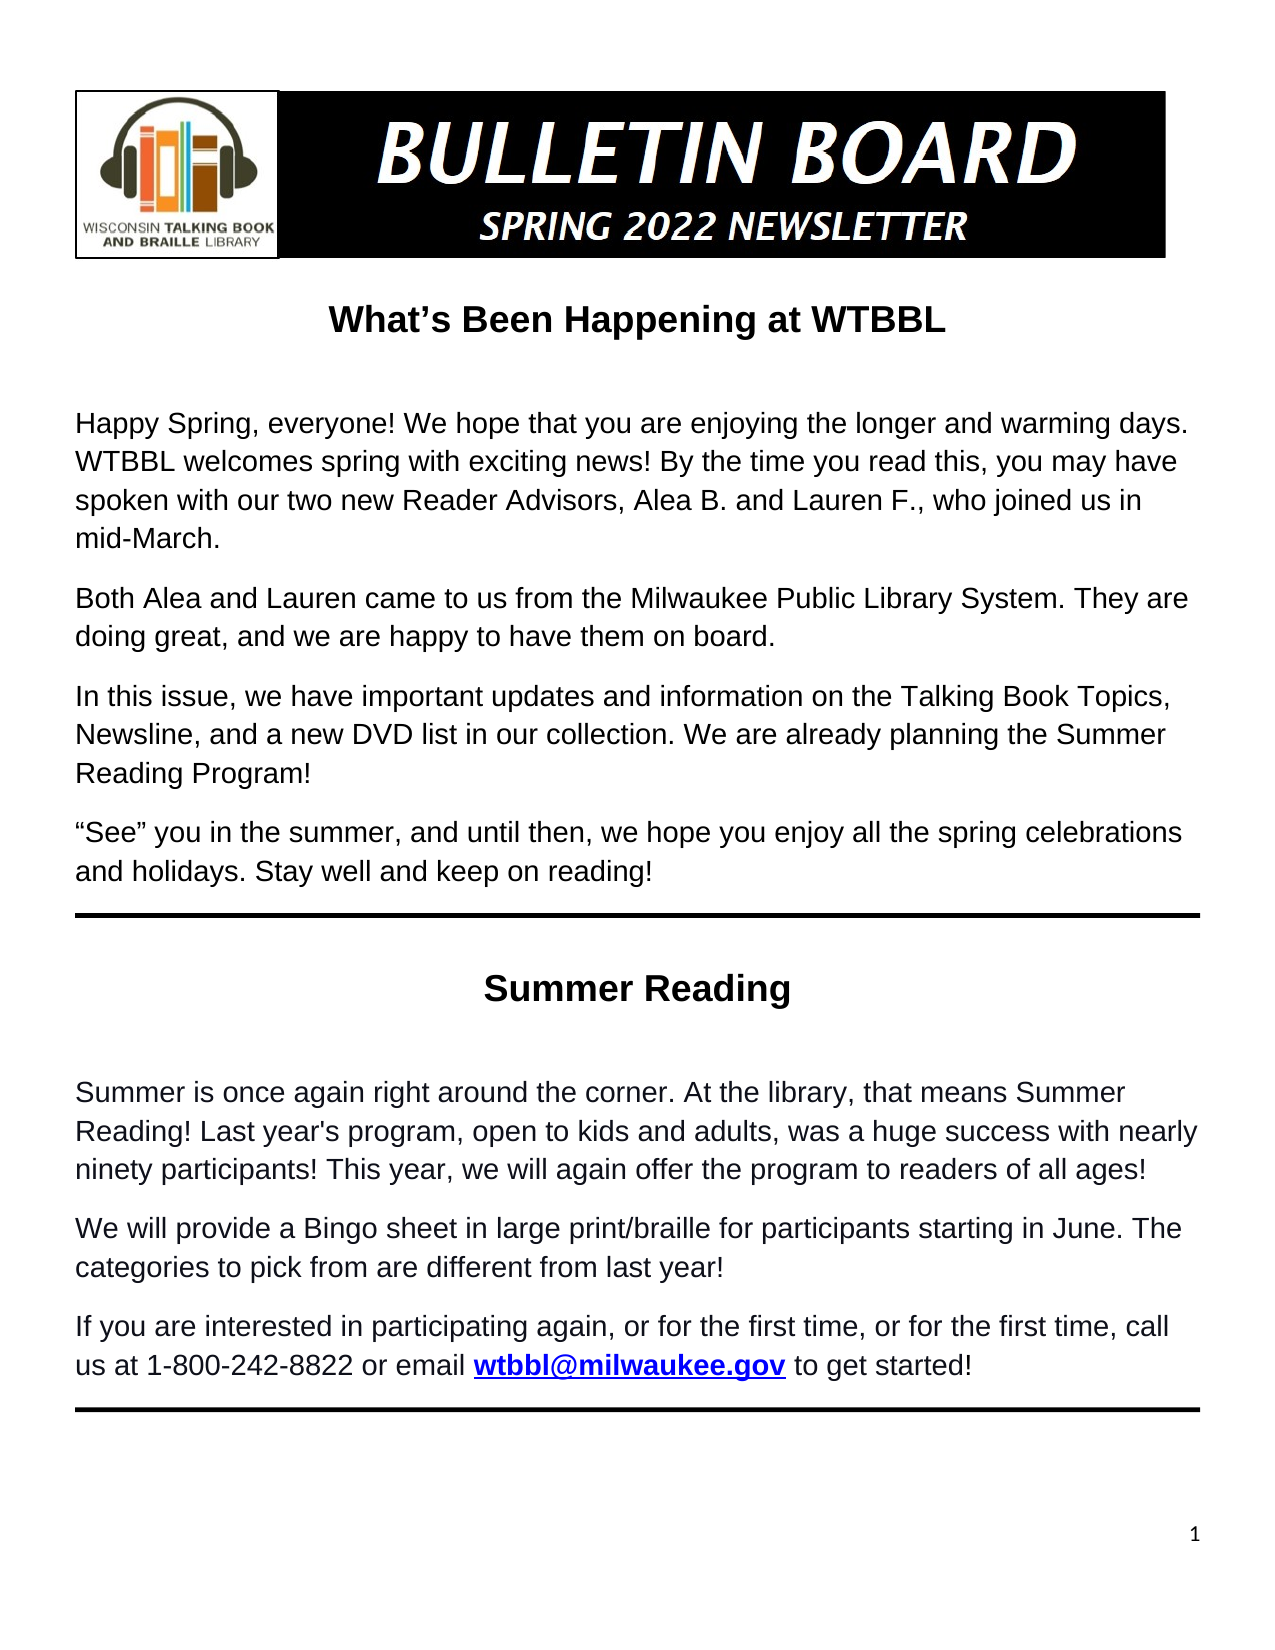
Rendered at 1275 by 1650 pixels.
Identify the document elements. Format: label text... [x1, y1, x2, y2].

text If you are interested in participating again, or for the first time, or for the first time, call us at 1-800-242-8822 or email wtbbl@milwaukee.gov to get started! [75, 1309, 1200, 1382]
text Summer is once again right around the corner. At the library, that means Summer Reading! Last year's program, open to kids and adults, was a huge success with nearly ninety participants! This year, we will again offer the program to readers of all ages! [75, 1075, 1200, 1186]
text Happy Spring, everyone! We hope that you are enjoying the longer and warming days. WTBBL welcomes spring with exciting news! By the time you read this, you may have spoken with our two new Reader Advisors, Alea B. and Lauren F., who joined us in mid-March. [75, 406, 1200, 555]
text Both Alea and Lauren came to us from the Milwaukee Public Library System. They are doing great, and we are happy to have them on board. [75, 581, 1200, 653]
subtitle What’s Been Happening at WTBBL [75, 297, 1200, 340]
subtitle Summer Reading [75, 966, 1200, 1009]
text We will provide a Bingo sheet in large print/braille for participants starting in June. The categories to pick from are different from last year! [75, 1212, 1200, 1284]
picture [75, 75, 1166, 272]
text “See” you in the summer, and until then, we hope you enjoy all the spring celebrations and holidays. Stay well and keep on reading! [75, 815, 1200, 887]
text In this issue, we have important updates and information on the Talking Book Topics, Newsline, and a new DVD list in our collection. We are already planning the Summer Reading Program! [75, 679, 1200, 789]
